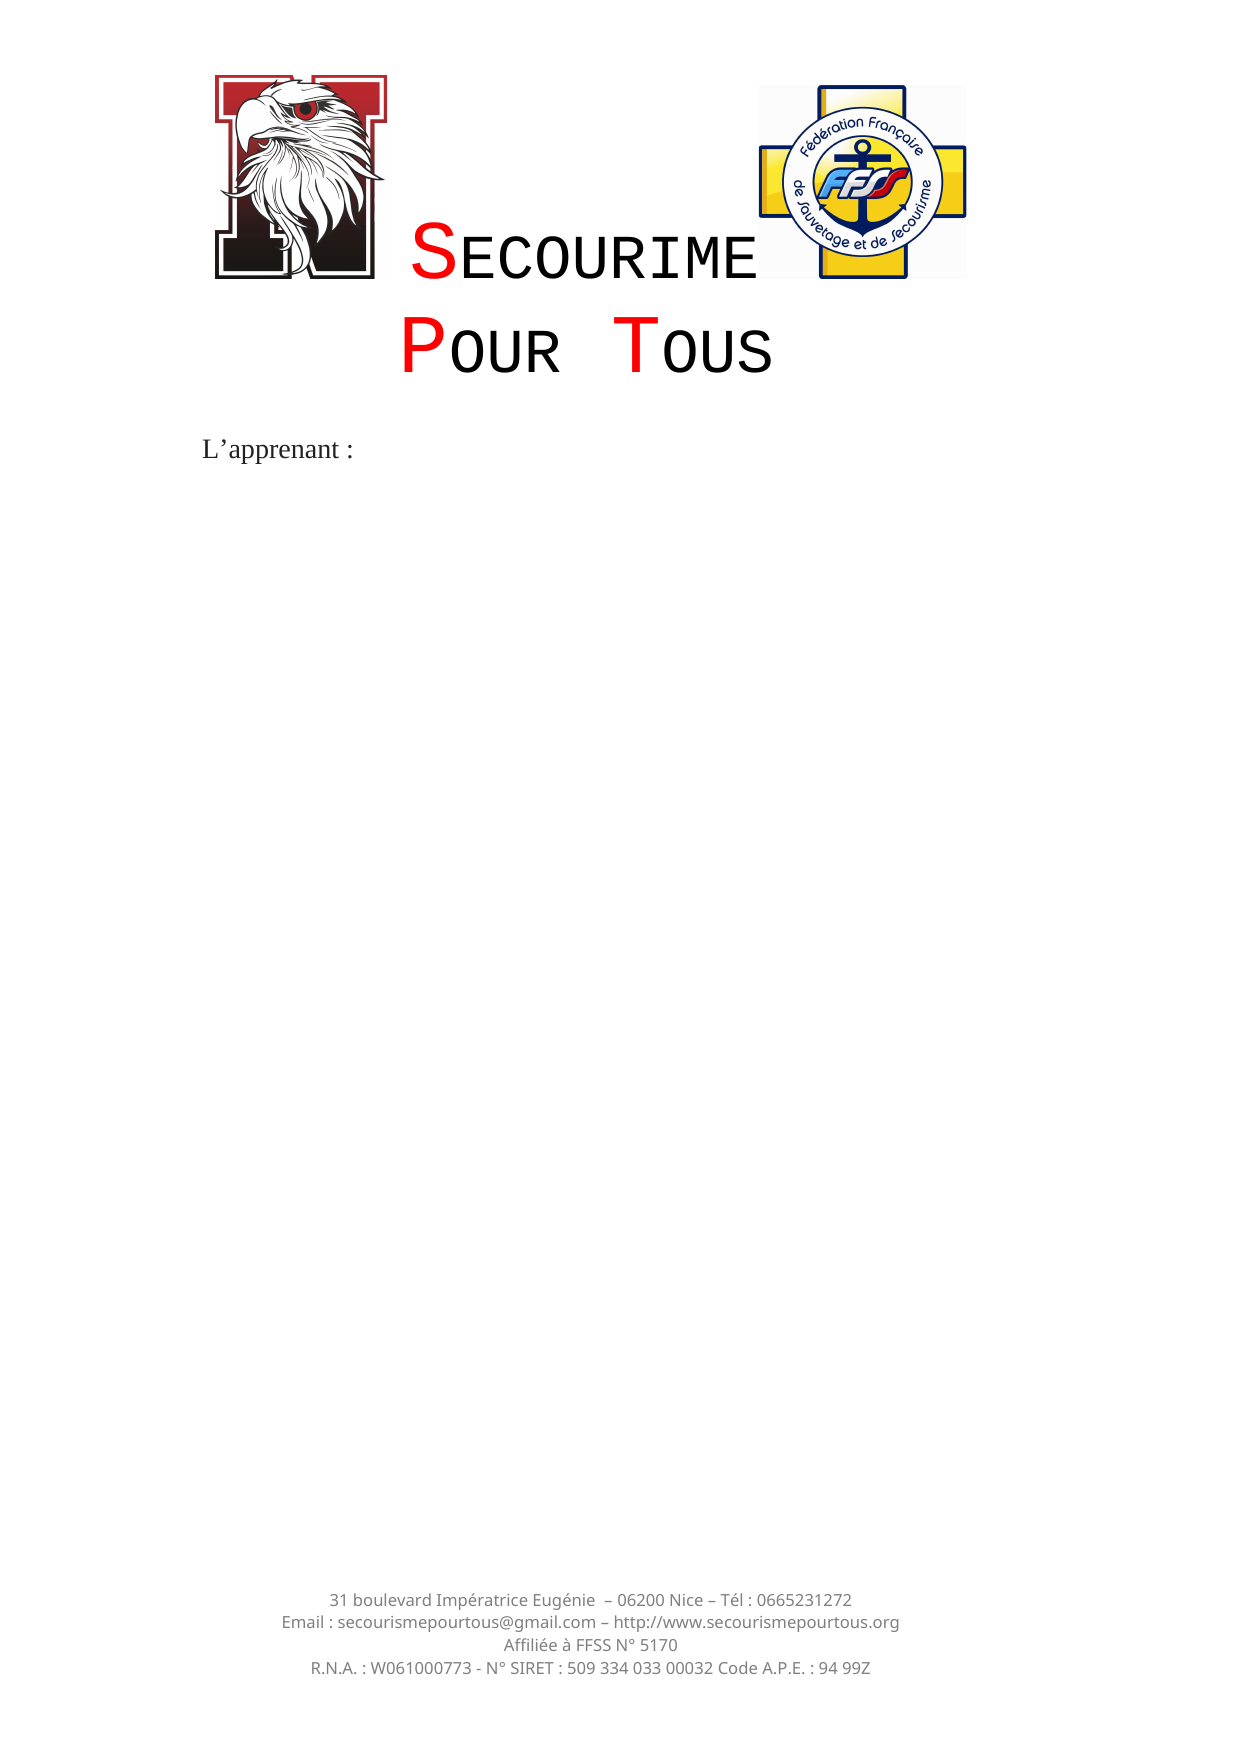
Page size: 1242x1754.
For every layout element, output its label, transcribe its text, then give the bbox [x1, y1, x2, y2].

picture [758, 85, 967, 279]
text L’apprenant : [202, 431, 1119, 464]
picture [215, 75, 388, 279]
